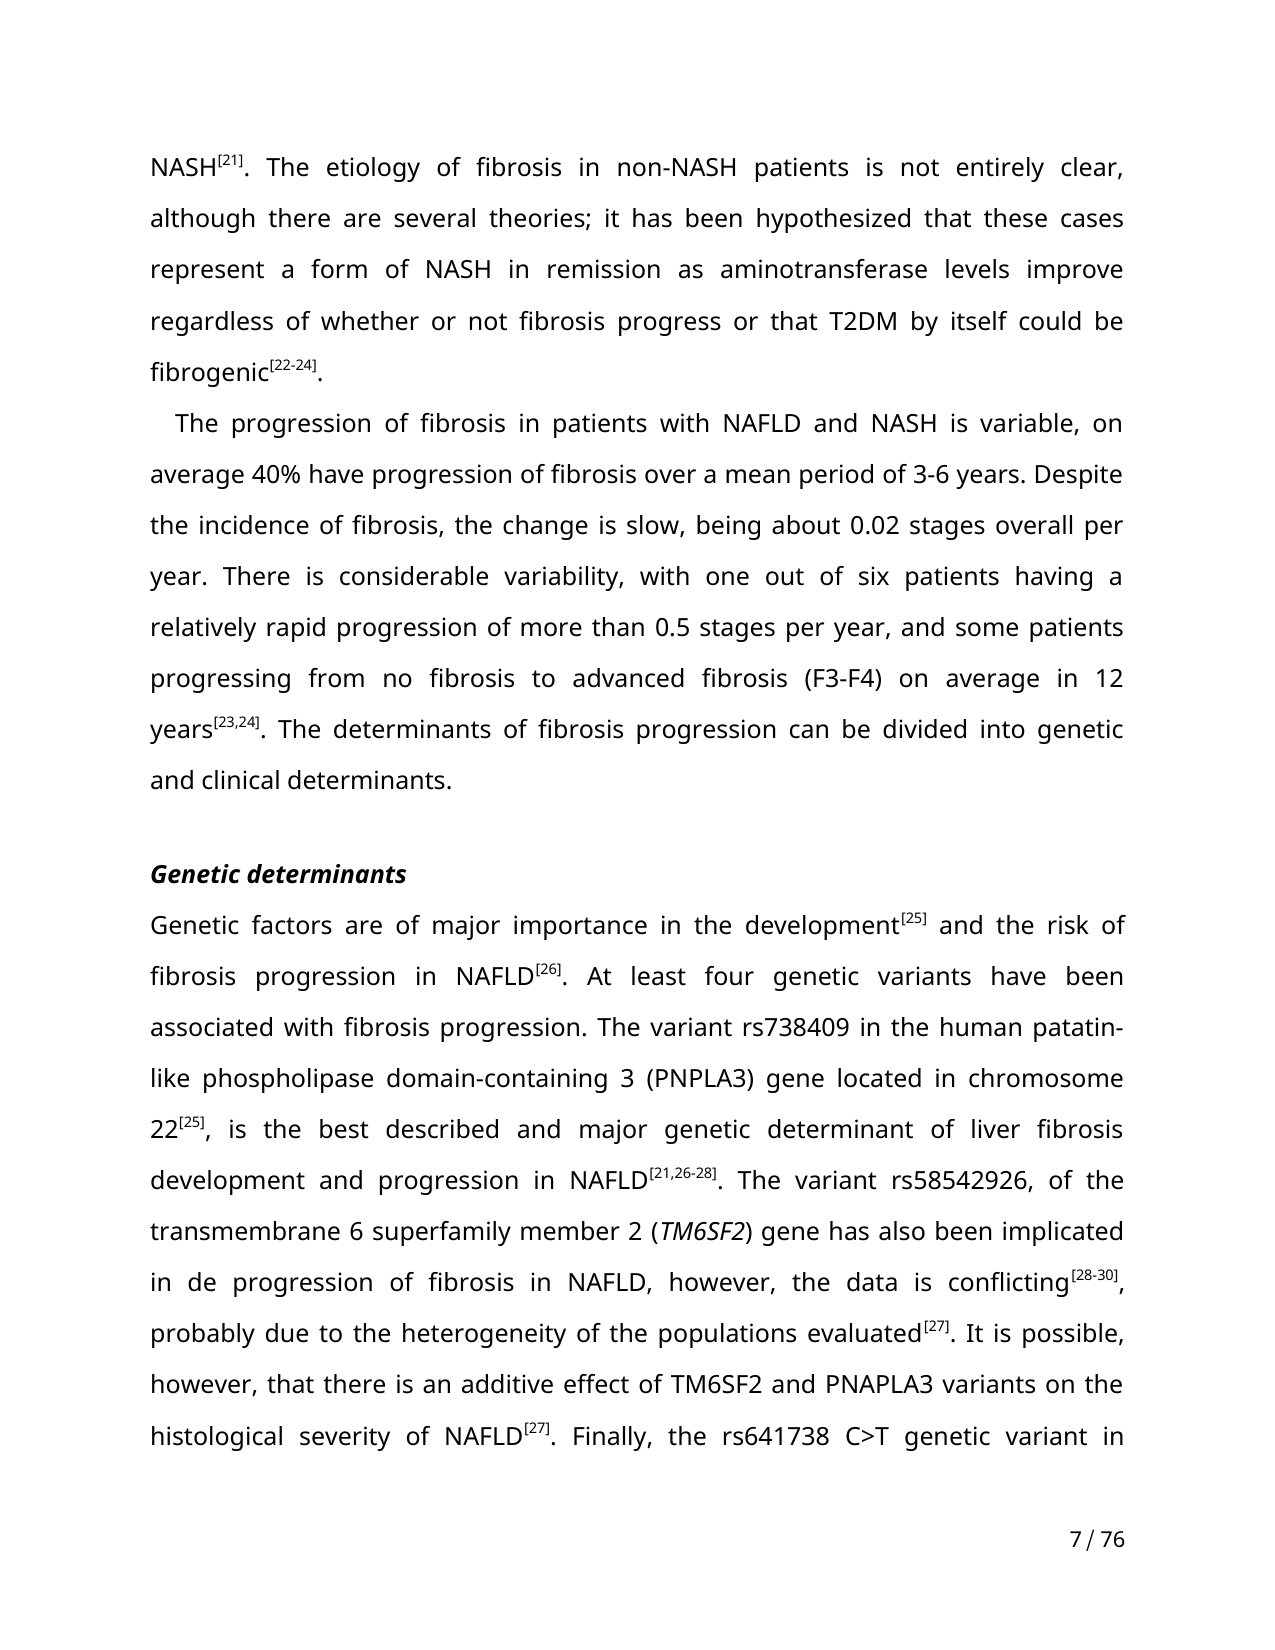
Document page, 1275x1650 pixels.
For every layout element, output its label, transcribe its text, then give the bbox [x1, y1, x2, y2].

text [150, 150, 1125, 388]
text The progression of fibrosis in patients with NAFLD and NASH is variable, on average 40% have progression of fibrosis over a mean period of 3-6 years. Despite the incidence of fibrosis, the change is slow, being about 0.02 stages overall per year. There is considerable variability, with one out of six patients having a relatively rapid progression of more than 0.5 stages per year, and some patients progressing from no fibrosis to advanced fibrosis (F3-F4) on average in 12 years[23,24]. The determinants of fibrosis progression can be divided into genetic and clinical determinants. [150, 405, 1125, 797]
text Genetic determinants [150, 857, 1125, 891]
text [150, 908, 1125, 1452]
